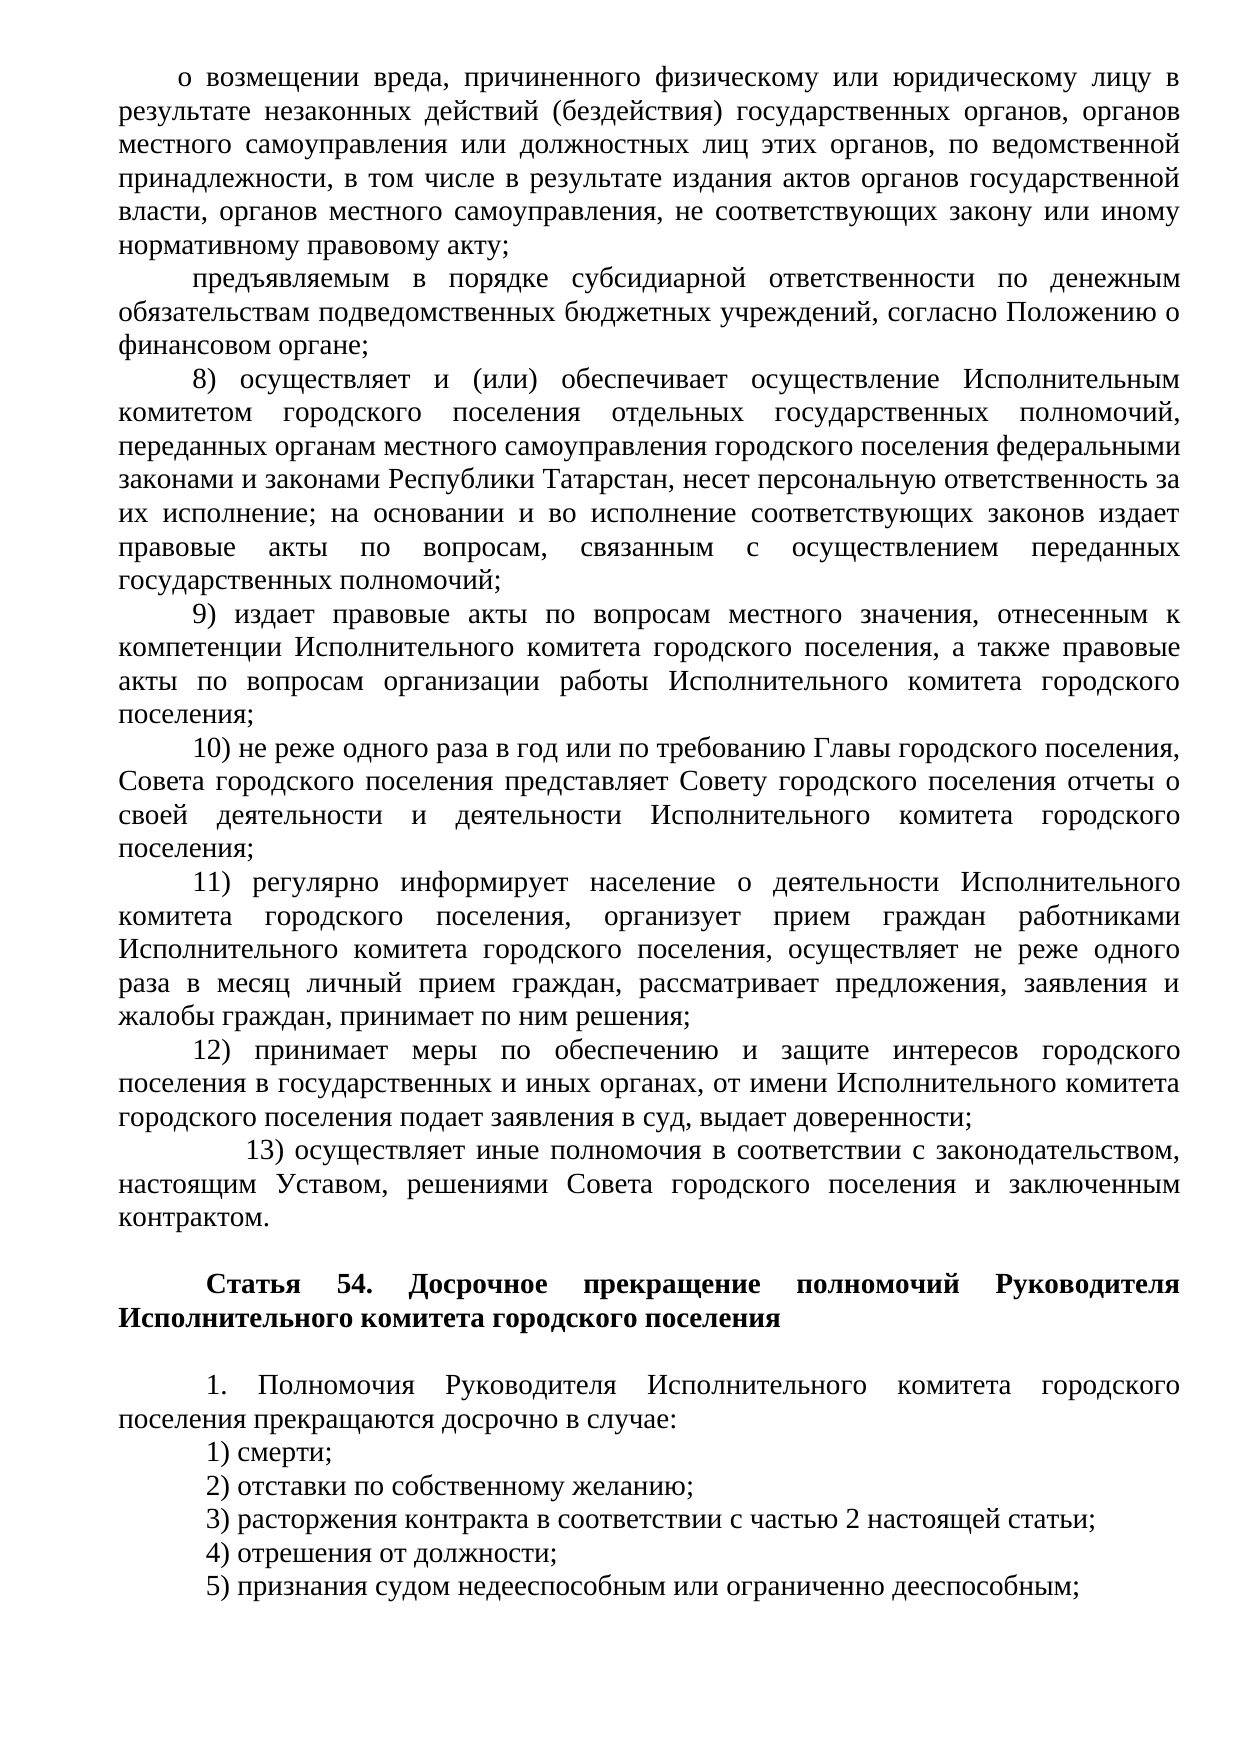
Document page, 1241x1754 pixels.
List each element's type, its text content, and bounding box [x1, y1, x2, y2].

text 5) признания судом недееспособным или ограниченно дееспособным; [118, 1568, 1181, 1602]
text 3) расторжения контракта в соответствии с частью 2 настоящей статьи; [118, 1501, 1181, 1535]
text 1. Полномочия Руководителя Исполнительного комитета городского поселения прекращаются досрочно в случае: [118, 1367, 1181, 1434]
text 10) не реже одного раза в год или по требованию Главы городского поселения, Совета городского поселения представляет Совету городского поселения отчеты о своей деятельности и деятельности Исполнительного комитета городского поселения; [118, 730, 1181, 864]
text о возмещении вреда, причиненного физическому или юридическому лицу в результате незаконных действий (бездействия) государственных органов, органов местного самоуправления или должностных лиц этих органов, по ведомственной принадлежности, в том числе в результате издания актов органов государственной власти, органов местного самоуправления, не соответствующих закону или иному нормативному правовому акту; [118, 59, 1181, 260]
text 9) издает правовые акты по вопросам местного значения, отнесенным к компетенции Исполнительного комитета городского поселения, а также правовые акты по вопросам организации работы Исполнительного комитета городского поселения; [118, 596, 1181, 730]
text 13) осуществляет иные полномочия в соответствии с законодательством, настоящим Уставом, решениями Совета городского поселения и заключенным контрактом. [118, 1132, 1181, 1233]
text 8) осуществляет и (или) обеспечивает осуществление Исполнительным комитетом городского поселения отдельных государственных полномочий, переданных органам местного самоуправления городского поселения федеральными законами и законами Республики Татарстан, несет персональную ответственность за их исполнение; на основании и во исполнение соответствующих законов издает правовые акты по вопросам, связанным с осуществлением переданных государственных полномочий; [118, 361, 1181, 596]
text Статья 54. Досрочное прекращение полномочий Руководителя Исполнительного комитета городского поселения [118, 1267, 1181, 1334]
text 1) смерти; [118, 1434, 1181, 1468]
text предъявляемым в порядке субсидиарной ответственности по денежным обязательствам подведомственных бюджетных учреждений, согласно Положению о финансовом органе; [118, 260, 1181, 361]
text 12) принимает меры по обеспечению и защите интересов городского поселения в государственных и иных органах, от имени Исполнительного комитета городского поселения подает заявления в суд, выдает доверенности; [118, 1032, 1181, 1132]
text 11) регулярно информирует население о деятельности Исполнительного комитета городского поселения, организует прием граждан работниками Исполнительного комитета городского поселения, осуществляет не реже одного раза в месяц личный прием граждан, рассматривает предложения, заявления и жалобы граждан, принимает по ним решения; [118, 864, 1181, 1032]
text 2) отставки по собственному желанию; [118, 1468, 1181, 1501]
text 4) отрешения от должности; [118, 1535, 1181, 1568]
